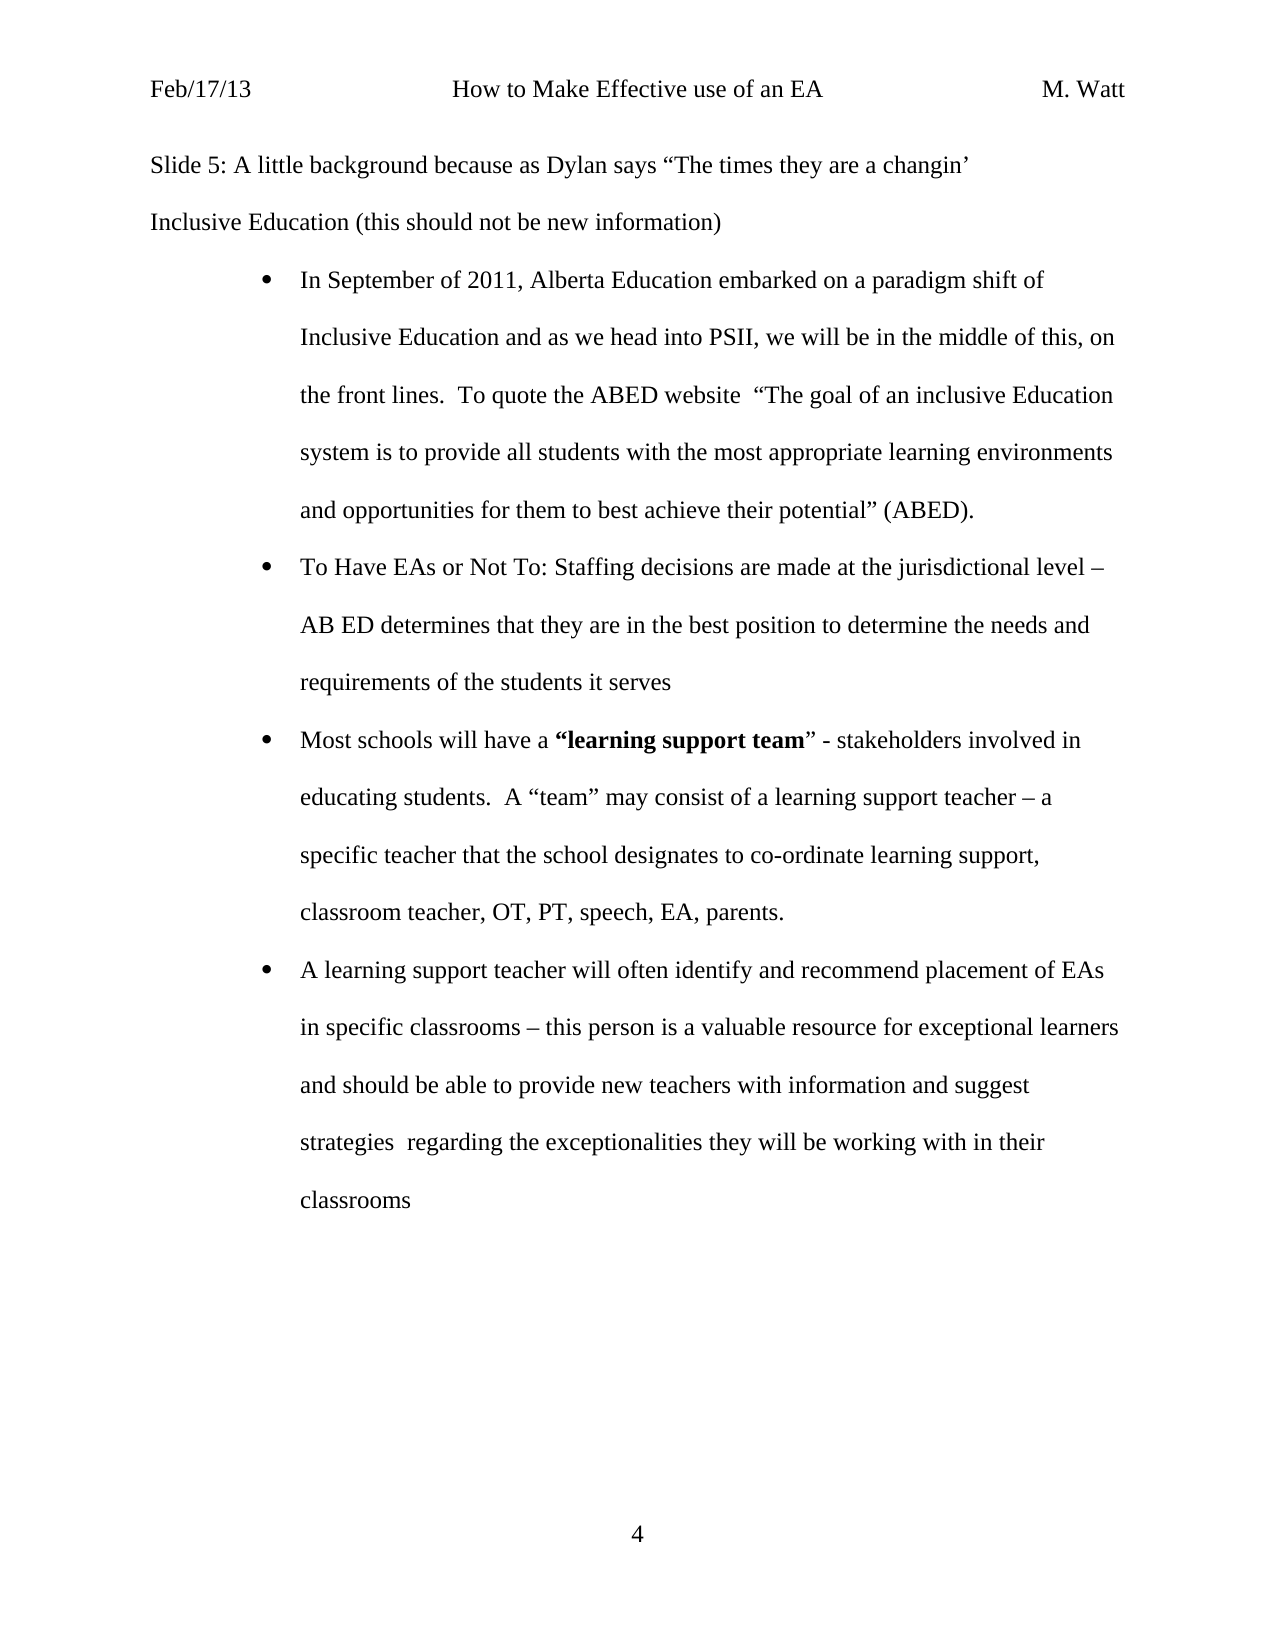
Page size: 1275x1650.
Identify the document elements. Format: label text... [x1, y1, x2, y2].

list A learning support teacher will often identify and recommend placement of EAs in specific classrooms – this person is a valuable resource for exceptional learners and should be able to provide new teachers with information and suggest strategies regarding the exceptionalities they will be working with in their classrooms [262, 955, 1125, 1214]
list To Have EAs or Not To: Staffing decisions are made at the jurisdictional level – AB ED determines that they are in the best position to determine the needs and requirements of the students it serves [262, 552, 1125, 696]
list In September of 2011, Alberta Education embarked on a paradigm shift of Inclusive Education and as we head into PSII, we will be in the middle of this, on the front lines. To quote the ABED website “The goal of an inclusive Education system is to provide all students with the most appropriate learning environments and opportunities for them to best achieve their potential” (ABED). [262, 265, 1125, 524]
list Most schools will have a “learning support team” - stakeholders involved in educating students. A “team” may consist of a learning support teacher – a specific teacher that the school designates to co-ordinate learning support, classroom teacher, OT, PT, speech, EA, parents. [262, 725, 1125, 926]
text Slide 5: A little background because as Dylan says “The times they are a changin’ [150, 150, 1125, 179]
text Inclusive Education (this should not be new information) [150, 207, 1125, 236]
